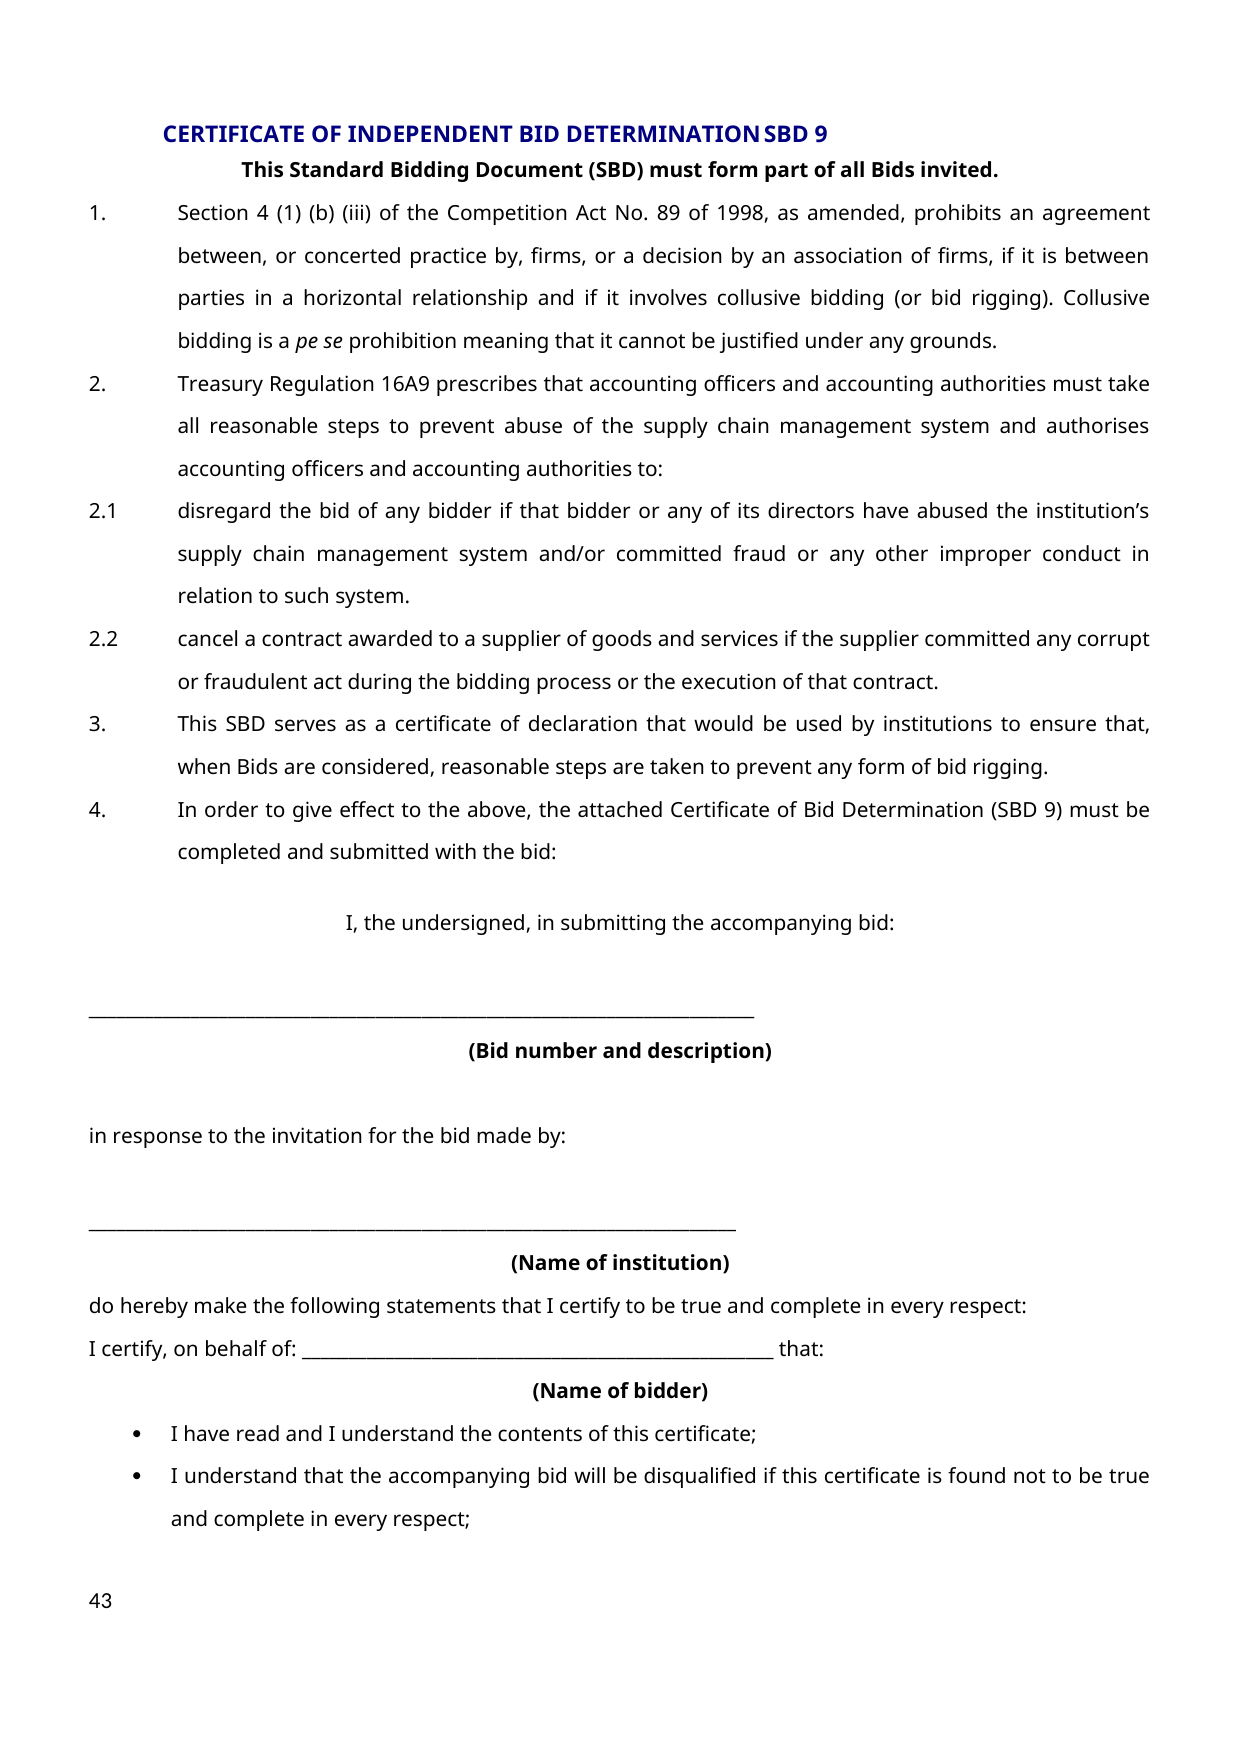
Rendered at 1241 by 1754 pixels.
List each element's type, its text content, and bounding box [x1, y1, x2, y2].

text do hereby make the following statements that I certify to be true and complete in every respect: [89, 1291, 1152, 1319]
text (Name of institution) [89, 1248, 1152, 1277]
text (Name of bidder) [89, 1376, 1152, 1405]
text 2.1 disregard the bid of any bidder if that bidder or any of its directors have abused the institution’s supply chain management system and/or committed fraud or any other improper conduct in relation to such system. [89, 496, 1152, 610]
text 3. This SBD serves as a certificate of declaration that would be used by institutions to ensure that, when Bids are considered, reasonable steps are taken to prevent any form of bid rigging. [89, 709, 1152, 781]
text CERTIFICATE OF INDEPENDENT BID DETERMINATION SBD 9 [162, 118, 1152, 149]
text 4. In order to give effect to the above, the attached Certificate of Bid Determination (SBD 9) must be completed and submitted with the bid: [89, 795, 1152, 866]
text 2. Treasury Regulation 16A9 prescribes that accounting officers and accounting authorities must take all reasonable steps to prevent abuse of the supply chain management system and authorises accounting officers and accounting authorities to: [89, 369, 1152, 482]
text (Bid number and description) [89, 1036, 1152, 1064]
text 1. Section 4 (1) (b) (iii) of the Competition Act No. 89 of 1998, as amended, prohibits an agreement between, or concerted practice by, firms, or a decision by an association of firms, if it is between parties in a horizontal relationship and if it involves collusive bidding (or bid rigging). Collusive bidding is a pe se prohibition meaning that it cannot be justified under any grounds. [89, 198, 1152, 354]
list I have read and I understand the contents of this certificate; [133, 1419, 1152, 1447]
list I understand that the accompanying bid will be disqualified if this certificate is found not to be true and complete in every respect; [133, 1462, 1152, 1533]
text This Standard Bidding Document (SBD) must form part of all Bids invited. [89, 156, 1152, 184]
text in response to the invitation for the bid made by: [89, 1121, 1152, 1149]
text 2.2 cancel a contract awarded to a supplier of goods and services if the supplier committed any corrupt or fraudulent act during the bidding process or the execution of that contract. [89, 624, 1152, 695]
text ______________________________________________________________________ [89, 1206, 1152, 1234]
text I, the undersigned, in submitting the accompanying bid: [89, 908, 1152, 937]
text I certify, on behalf of: ___________________________________________________ that: [89, 1334, 1152, 1362]
text ________________________________________________________________________ [89, 993, 1152, 1022]
